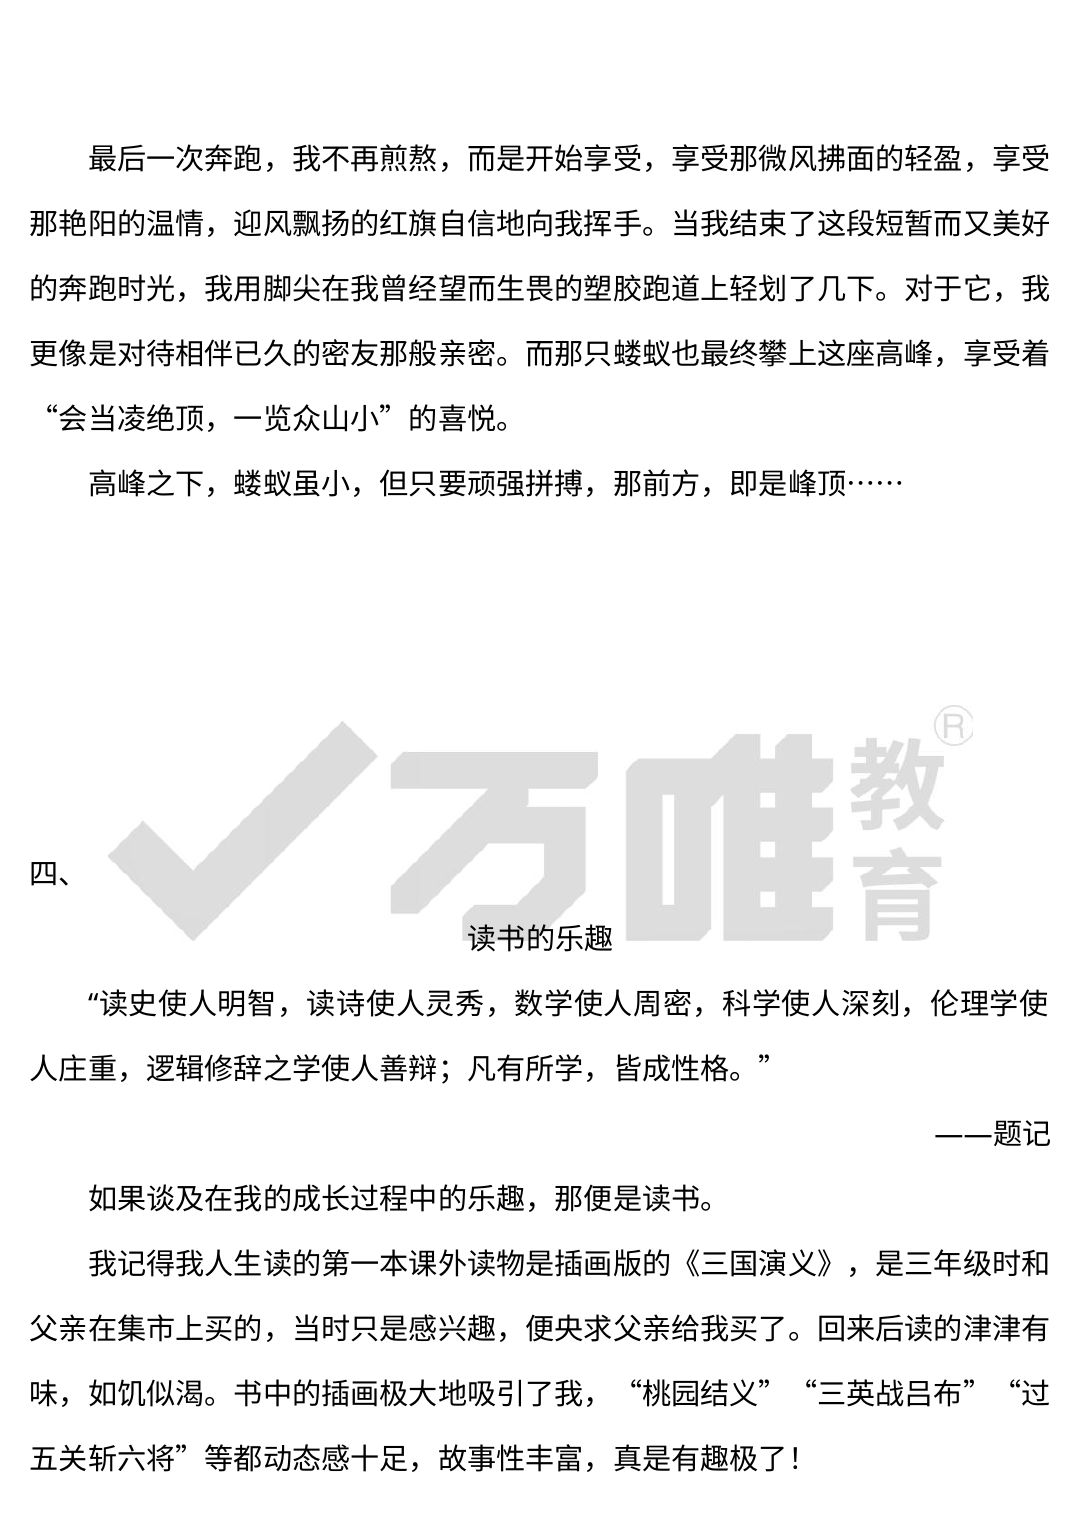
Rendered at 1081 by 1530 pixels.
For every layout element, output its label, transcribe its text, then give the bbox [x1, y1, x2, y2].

list “读史使人明智，读诗使人灵秀，数学使人周密，科学使人深刻，伦理学使人庄重，逻辑修辞之学使人善辩；凡有所学，皆成性格。” [29, 969, 1051, 1099]
list 四、 [29, 839, 1051, 904]
list ——题记 [29, 1099, 1051, 1164]
list 我记得我人生读的第一本课外读物是插画版的《三国演义》，是三年级时和父亲在集市上买的，当时只是感兴趣，便央求父亲给我买了。回来后读的津津有味，如饥似渴。书中的插画极大地吸引了我，“桃园结义”“三英战吕布”“过五关斩六将”等都动态感十足，故事性丰富，真是有趣极了！ [29, 1229, 1051, 1489]
picture [107, 705, 973, 839]
text 最后一次奔跑，我不再煎熬，而是开始享受，享受那微风拂面的轻盈，享受那艳阳的温情，迎风飘扬的红旗自信地向我挥手。当我结束了这段短暂而又美好的奔跑时光，我用脚尖在我曾经望而生畏的塑胶跑道上轻划了几下。对于它，我更像是对待相伴已久的密友那般亲密。而那只蝼蚁也最终攀上这座高峰，享受着“会当凌绝顶，一览众山小”的喜悦。 [29, 124, 1051, 449]
list 如果谈及在我的成长过程中的乐趣，那便是读书。 [29, 1164, 1051, 1229]
list 读书的乐趣 [29, 904, 1051, 969]
text 高峰之下，蝼蚁虽小，但只要顽强拼搏，那前方，即是峰顶…… [29, 449, 1051, 514]
